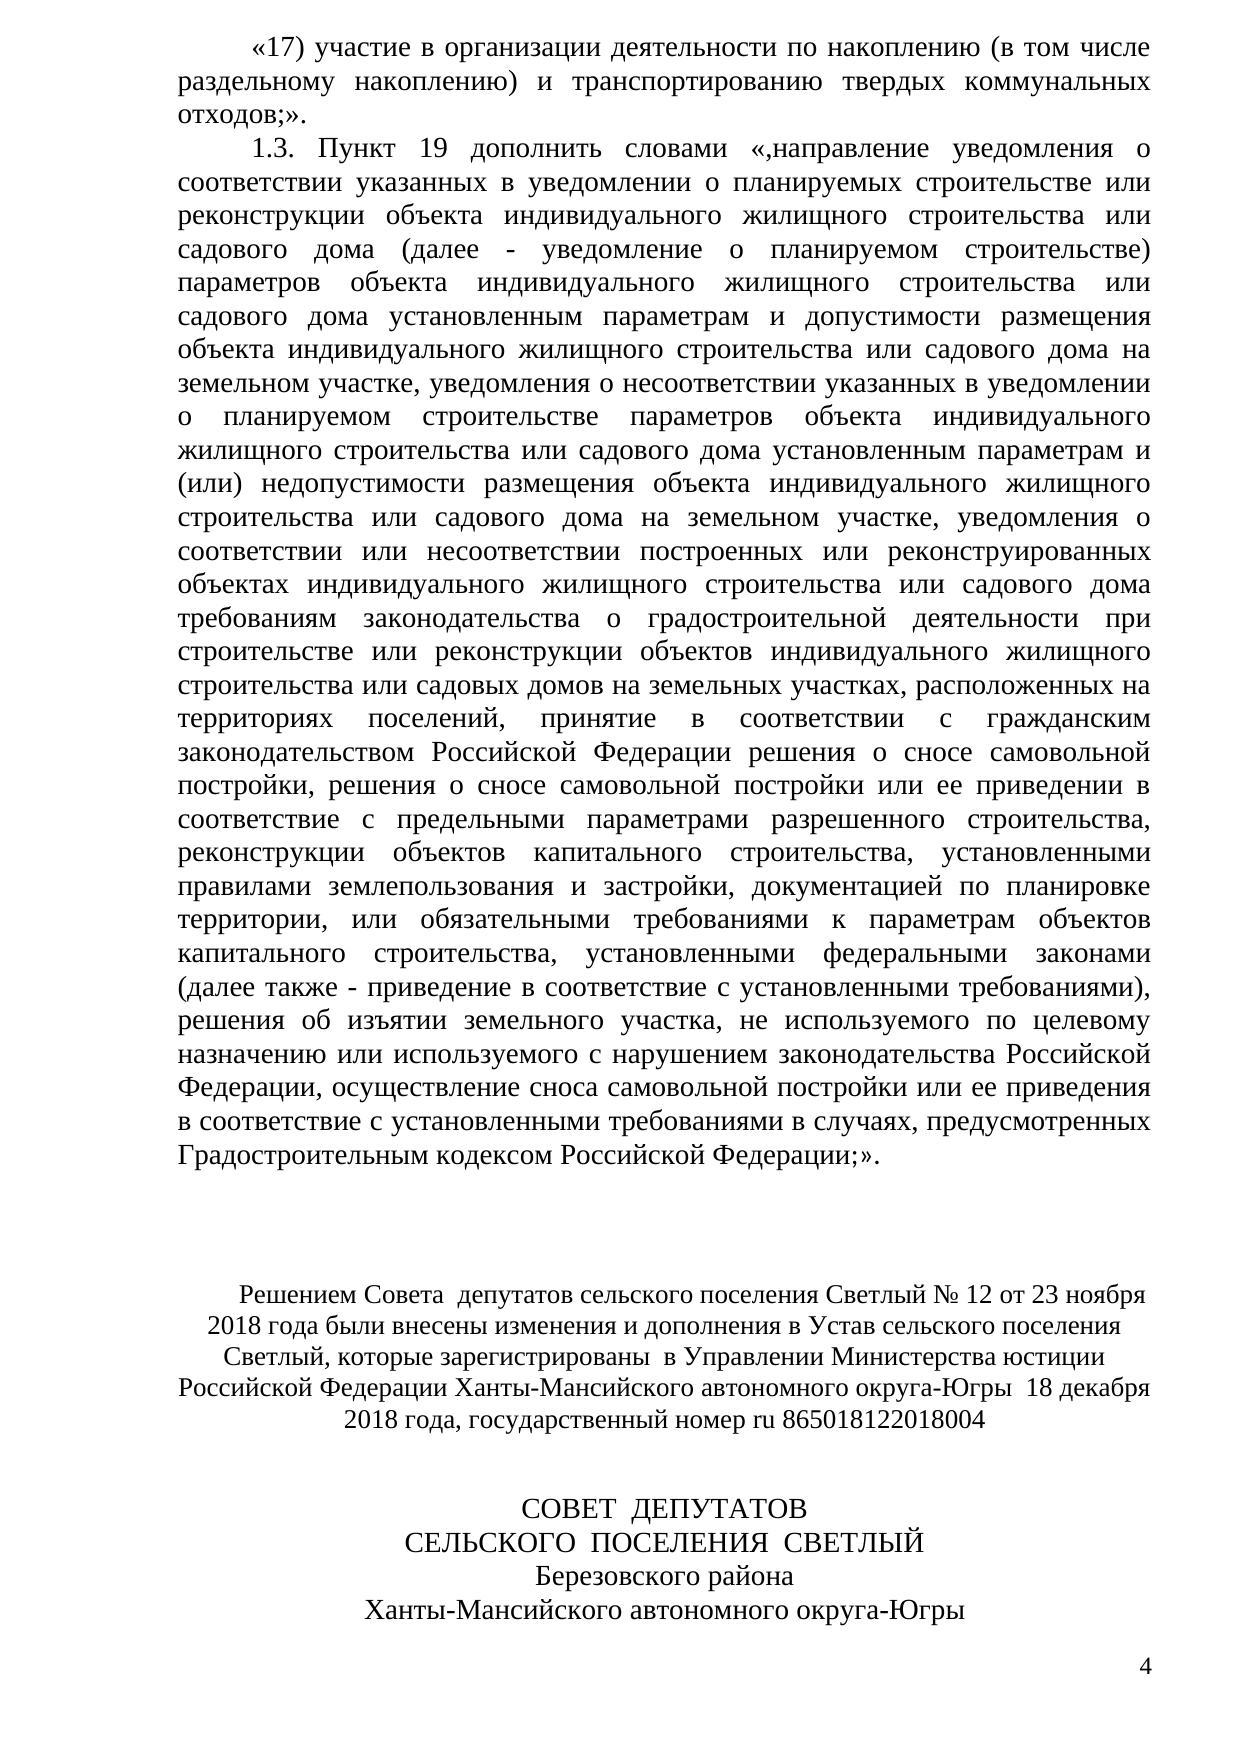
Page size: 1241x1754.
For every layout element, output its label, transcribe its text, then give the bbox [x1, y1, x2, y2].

text СОВЕТ ДЕПУТАТОВ [177, 1491, 1152, 1525]
text Решением Cовета депутатов сельского поселения Светлый № 12 от 23 ноября 2018 года были внесены изменения и дополнения в Устав сельского поселения Светлый, которые зарегистрированы в Управлении Министерства юстиции Российской Федерации Ханты-Мансийского автономного округа-Югры 18 декабря 2018 года, государственный номер ru 865018122018004 [177, 1278, 1152, 1434]
text СЕЛЬСКОГО ПОСЕЛЕНИЯ СВЕТЛЫЙ [177, 1525, 1152, 1558]
text 1.3. Пункт 19 дополнить словами «,направление уведомления о соответствии указанных в уведомлении о планируемых строительстве или реконструкции объекта индивидуального жилищного строительства или садового дома (далее - уведомление о планируемом строительстве) параметров объекта индивидуального жилищного строительства или садового дома установленным параметрам и допустимости размещения объекта индивидуального жилищного строительства или садового дома на земельном участке, уведомления о несоответствии указанных в уведомлении о планируемом строительстве параметров объекта индивидуального жилищного строительства или садового дома установленным параметрам и (или) недопустимости размещения объекта индивидуального жилищного строительства или садового дома на земельном участке, уведомления о соответствии или несоответствии построенных или реконструированных объектах индивидуального жилищного строительства или садового дома требованиям законодательства о градостроительной деятельности при строительстве или реконструкции объектов индивидуального жилищного строительства или садовых домов на земельных участках, расположенных на территориях поселений, принятие в соответствии с гражданским законодательством Российской Федерации решения о сносе самовольной постройки, решения о сносе самовольной постройки или ее приведении в соответствие с предельными параметрами разрешенного строительства, реконструкции объектов капитального строительства, установленными правилами землепользования и застройки, документацией по планировке территории, или обязательными требованиями к параметрам объектов капитального строительства, установленными федеральными законами (далее также - приведение в соответствие с установленными требованиями), решения об изъятии земельного участка, не используемого по целевому назначению или используемого с нарушением законодательства Российской Федерации, осуществление сноса самовольной постройки или ее приведения в соответствие с установленными требованиями в случаях, предусмотренных Градостроительным кодексом Российской Федерации;». [177, 130, 1152, 1172]
text Ханты-Мансийского автономного округа-Югры [177, 1592, 1152, 1626]
text «17) участие в организации деятельности по накоплению (в том числе раздельному накоплению) и транспортированию твердых коммунальных отходов;». [177, 29, 1152, 130]
text Березовского района [177, 1558, 1152, 1592]
